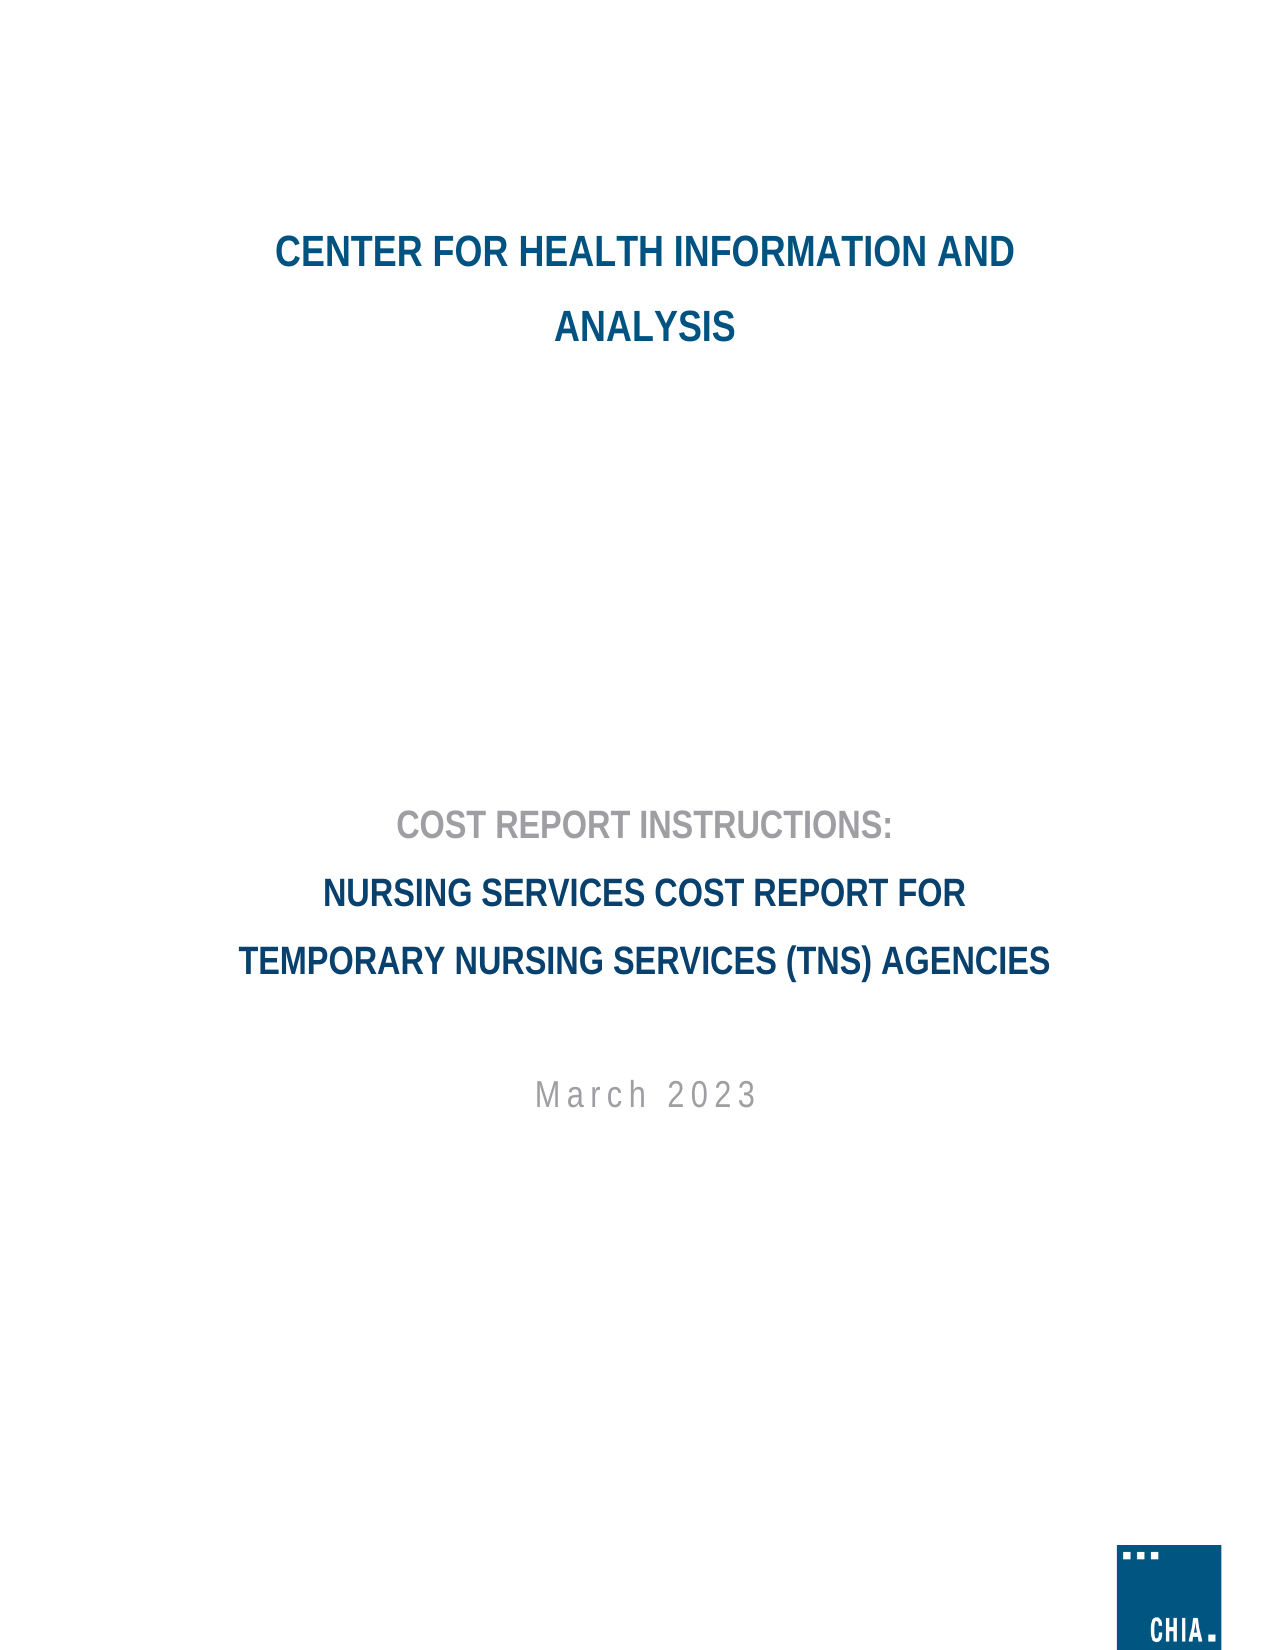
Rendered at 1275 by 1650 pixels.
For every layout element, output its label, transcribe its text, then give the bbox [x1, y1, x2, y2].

picture [1124, 1552, 1130, 1559]
picture [1137, 1552, 1144, 1559]
picture [1151, 1618, 1162, 1641]
text Nursing Services cost REPORT FOR [179, 869, 1110, 915]
picture [1151, 1552, 1158, 1559]
text Temporary Nursing Services (TNS) Agencies [179, 937, 1110, 982]
text CENTER FOR HEALTH INFORMATION AND ANALYSIS [179, 225, 1110, 350]
text COST REPORT INSTRUCTIONS: [179, 802, 1110, 847]
picture [1166, 1618, 1176, 1641]
picture [1190, 1618, 1201, 1641]
text March 2023 [179, 1072, 1110, 1115]
